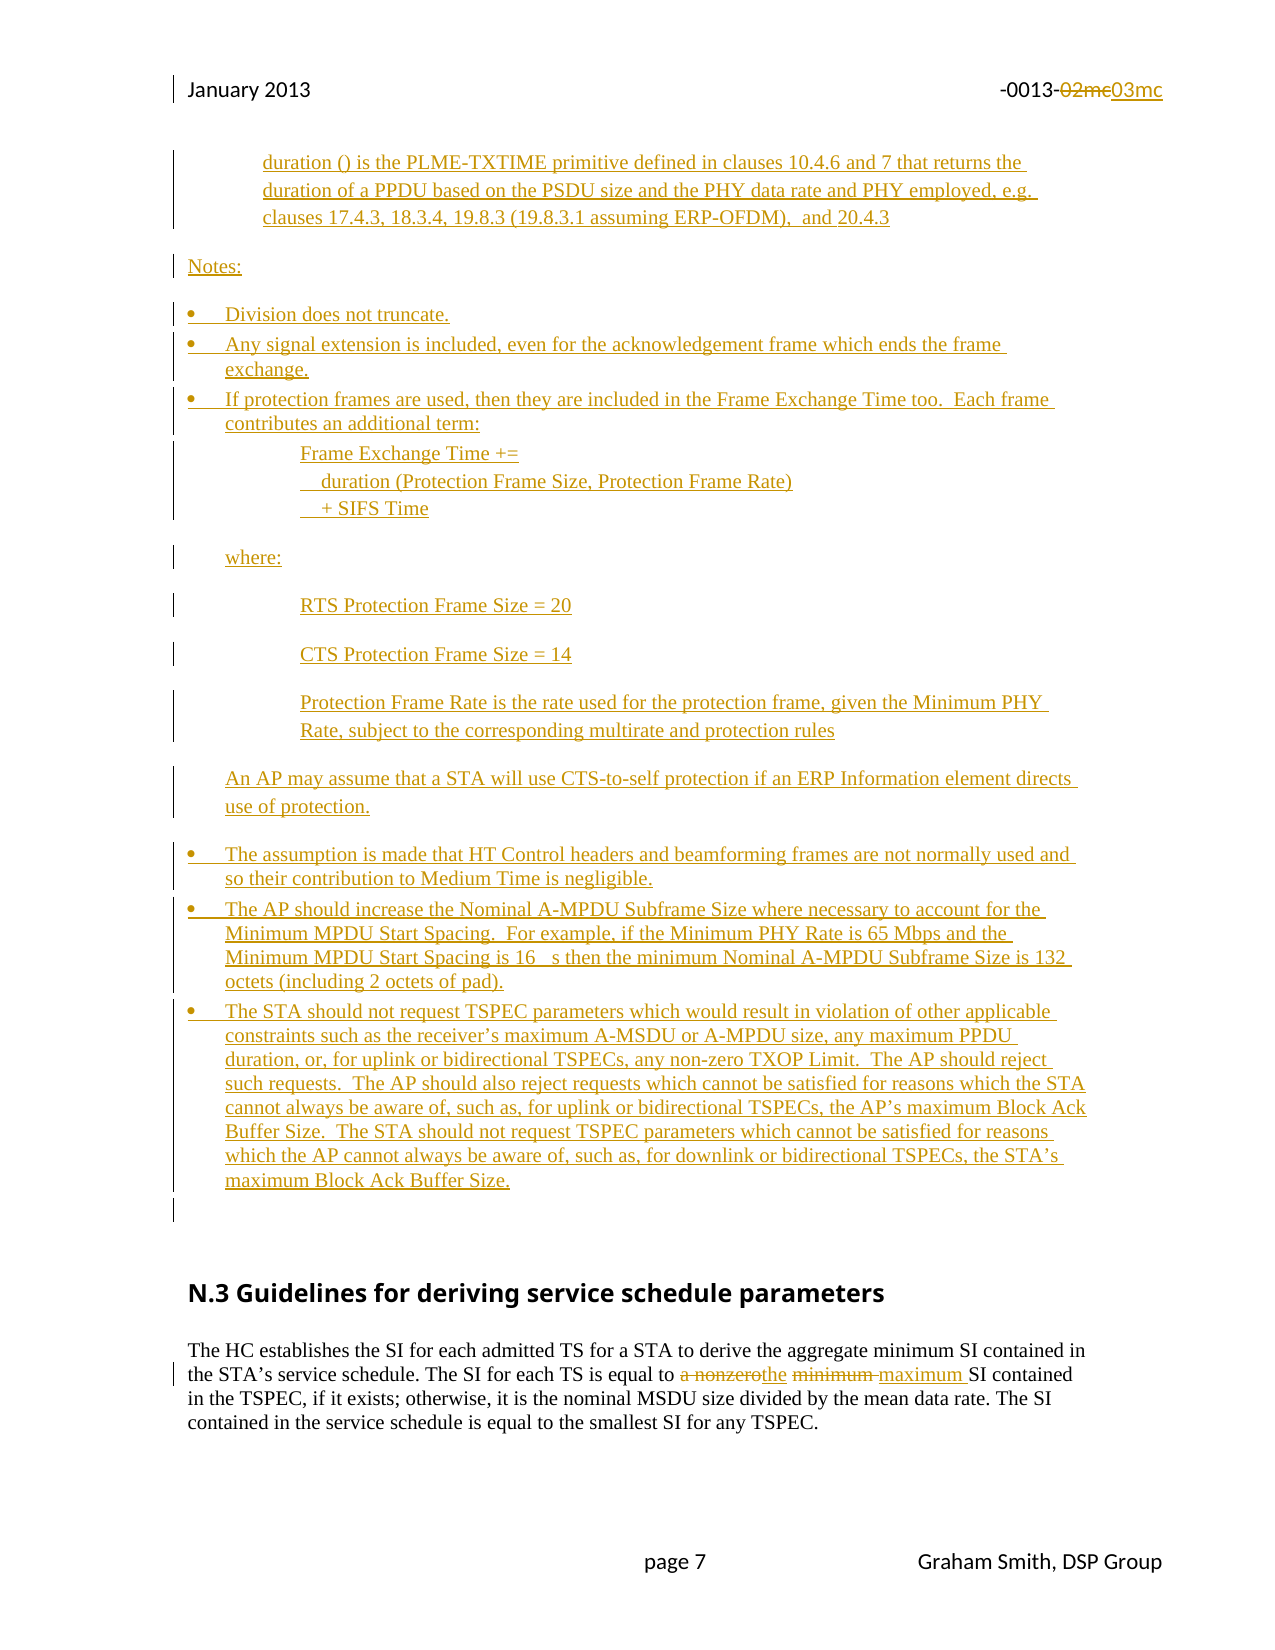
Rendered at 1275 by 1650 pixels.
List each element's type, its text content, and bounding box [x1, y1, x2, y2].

text N.3 Guidelines for deriving service schedule parameters [187, 1275, 1087, 1309]
text The HC establishes the SI for each admitted TS for a STA to derive the aggregate minimum SI contained in the STA’s service schedule. The SI for each TS is equal to SI contained in the TSPEC, if it exists; otherwise, it is the nominal MSDU size divided by the mean data rate. The SI contained in the service schedule is equal to the smallest SI for any TSPEC. [187, 1338, 1087, 1434]
